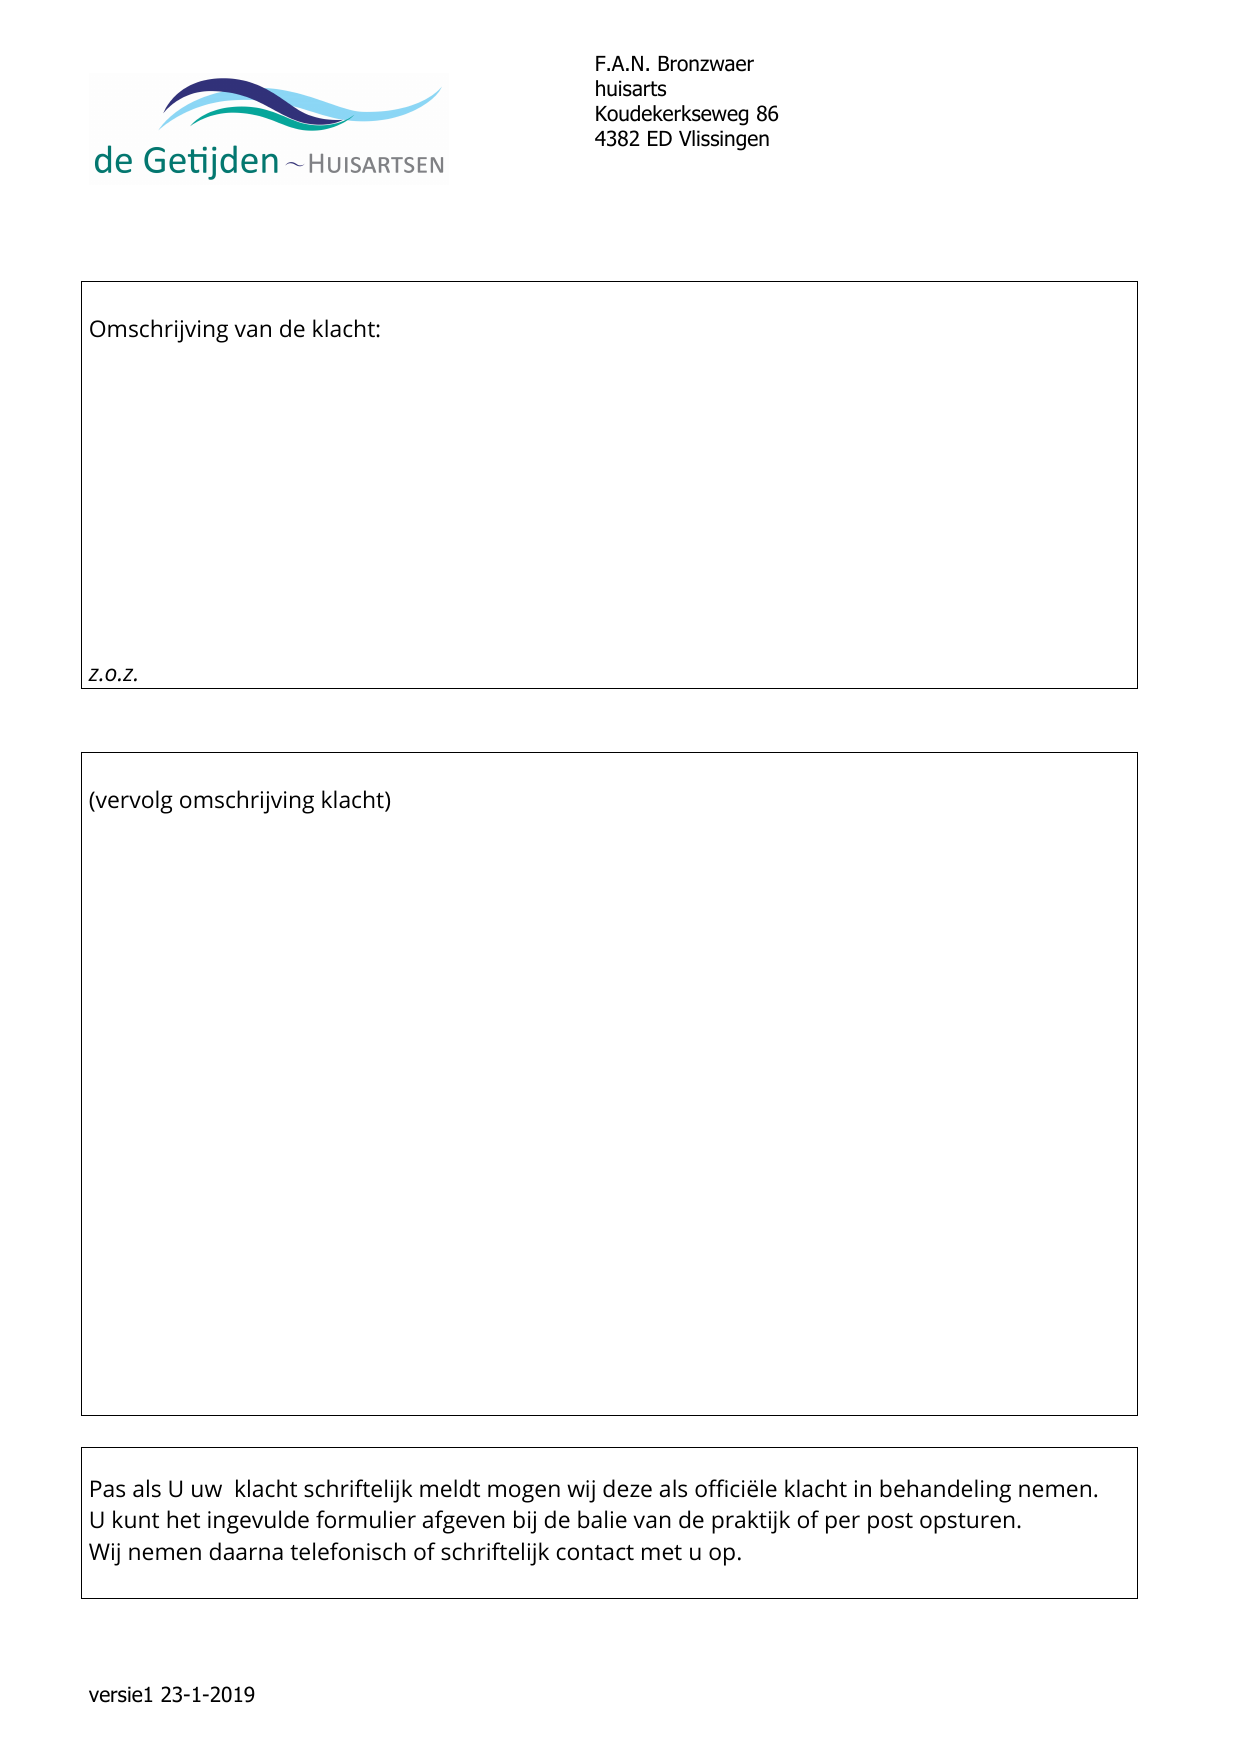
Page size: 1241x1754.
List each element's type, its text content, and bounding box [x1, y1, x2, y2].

table_header (vervolg omschrijving klacht) [82, 753, 1137, 1414]
table_header Pas als U uw klacht schriftelijk meldt mogen wij deze als officiële klacht in behandeling nemen. U kunt het ingevulde formulier afgeven bij de balie van de praktijk of per post opsturen. Wij nemen daarna telefonisch of schriftelijk contact met u op. [82, 1448, 1137, 1598]
table_cell Omschrijving van de klacht: z.o.z. [82, 282, 1137, 688]
picture [88, 73, 450, 185]
